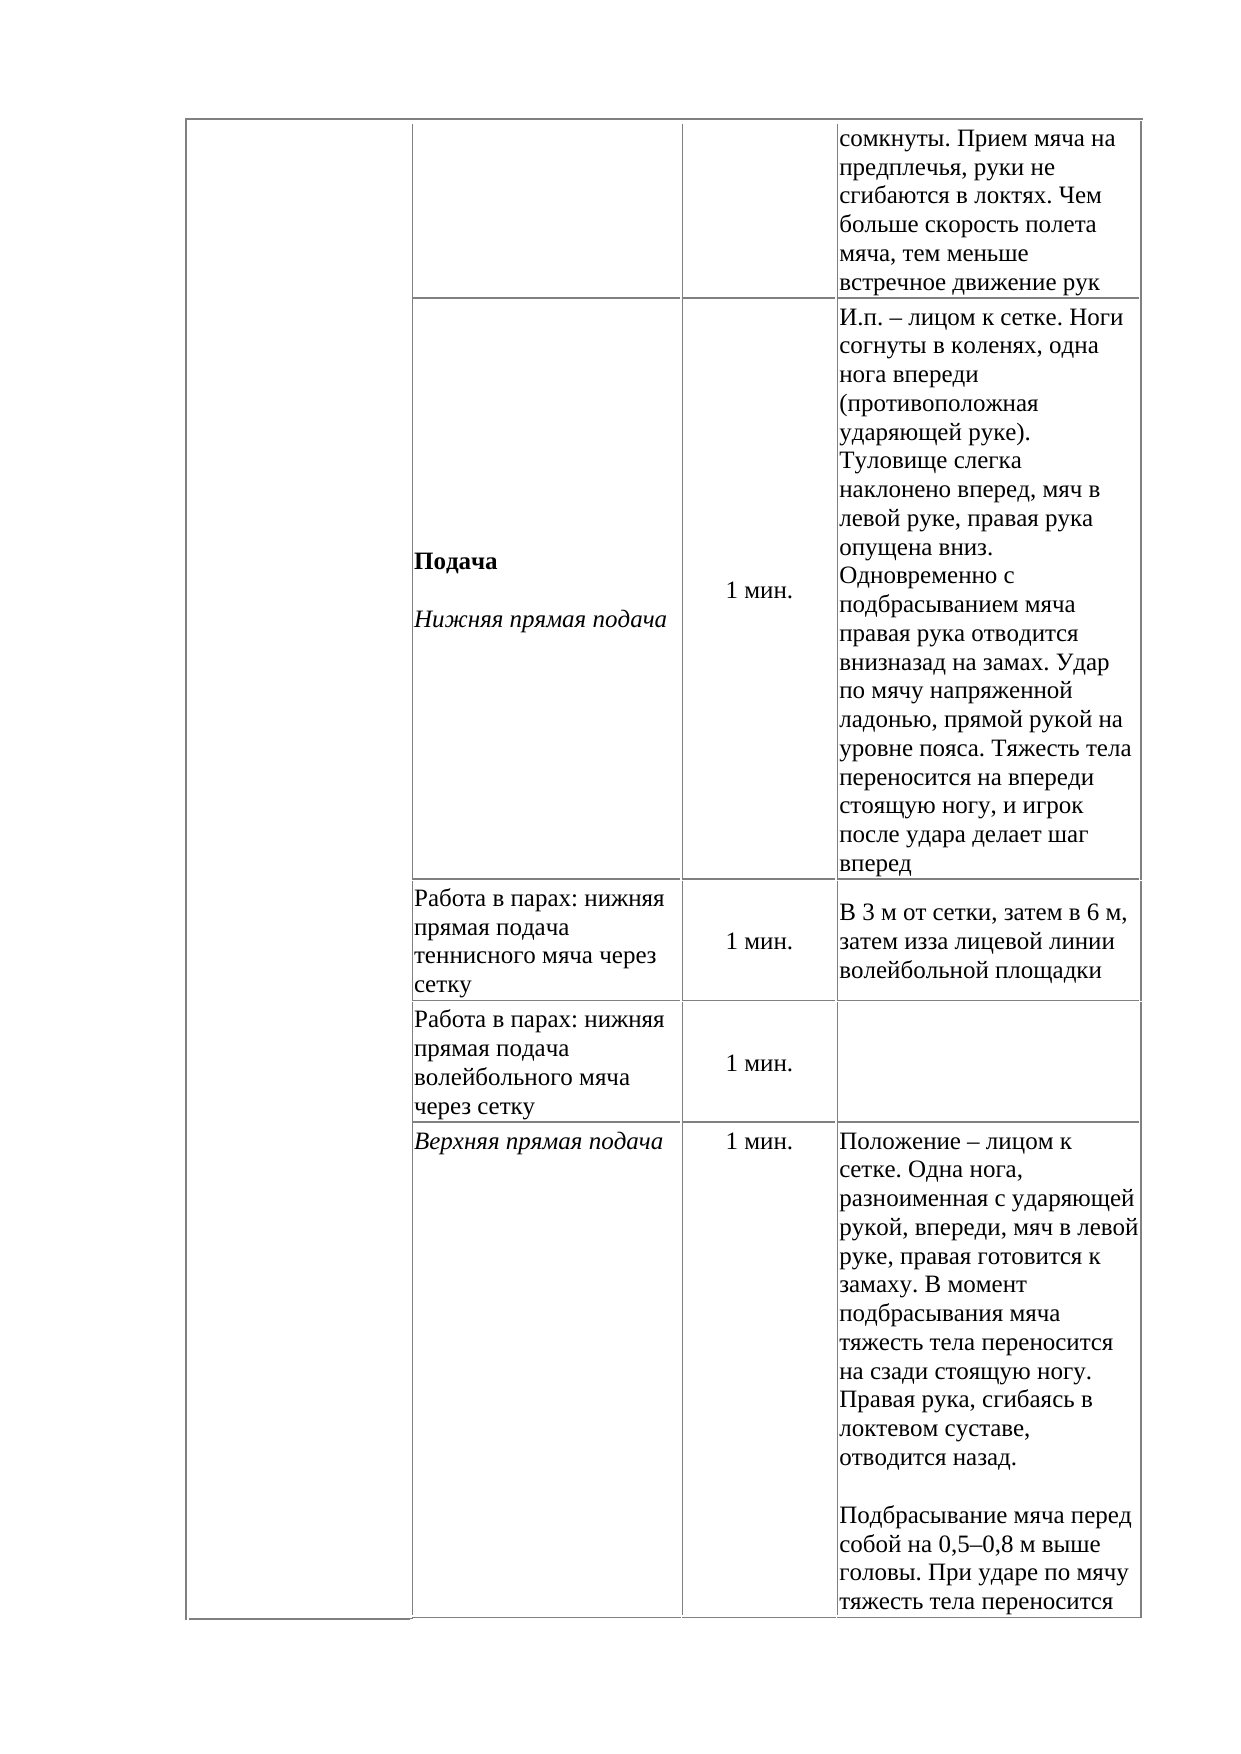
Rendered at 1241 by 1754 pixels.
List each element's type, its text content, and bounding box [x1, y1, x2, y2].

table_cell 1 мин. [683, 1003, 835, 1121]
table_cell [837, 1121, 1140, 1617]
table_cell Подача Нижняя прямая подача [413, 300, 680, 878]
table_cell 1 мин. [683, 882, 835, 1000]
table_cell Работа в парах: нижняя прямая подача волейбольного мяча через сетку [413, 1003, 680, 1121]
table_cell В 3 м от сетки, затем в 6 м, затем изза лицевой линии волейбольной площадки [838, 878, 1141, 1000]
table_cell [837, 1000, 1142, 1121]
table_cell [837, 122, 1140, 297]
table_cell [412, 122, 681, 297]
table_cell 1 мин. [681, 122, 837, 297]
table_cell И.п. – лицом к сетке. Ноги согнуты в коленях, одна нога впереди (противоположная ударяющей руке). Туловище слегка наклонено вперед, мяч в левой руке, правая рука опущена вниз. Одновременно с подбрасыванием мяча правая рука отводится внизназад на замах. Удар по мячу напряженной ладонью, прямой рукой на уровне пояса. Тяжесть тела переносится на впереди стоящую ногу, и игрок после удара делает шаг вперед [838, 297, 1140, 878]
table_cell Работа в парах: нижняя прямая подача теннисного мяча через сетку [413, 882, 680, 1000]
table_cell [412, 1124, 681, 1617]
table_cell 1 мин. [681, 1124, 837, 1617]
table_cell 1 мин. [683, 300, 835, 878]
